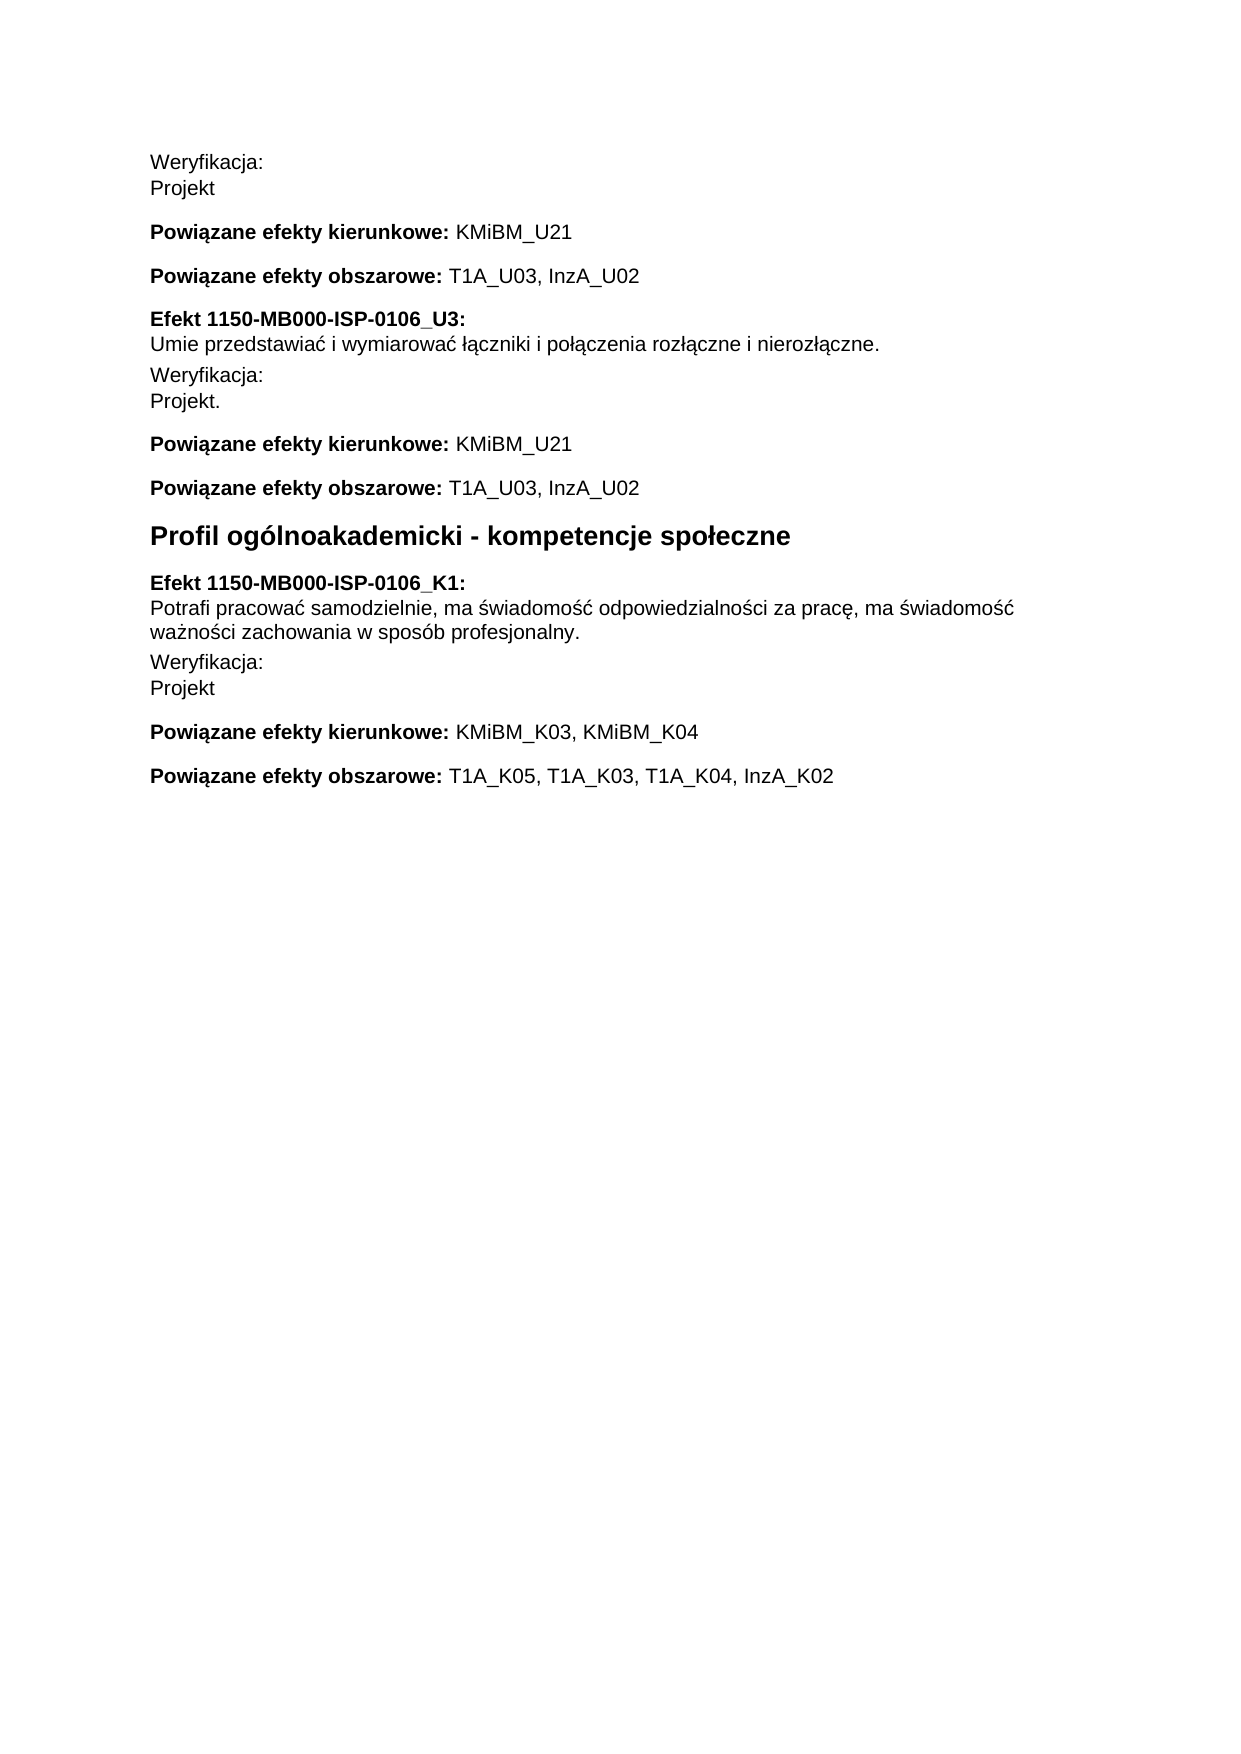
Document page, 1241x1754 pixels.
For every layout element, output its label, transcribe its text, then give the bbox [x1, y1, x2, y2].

text Projekt [150, 176, 1090, 200]
text Efekt 1150-MB000-ISP-0106_K1: [150, 571, 1090, 595]
text Weryfikacja: [150, 150, 1090, 174]
text Powiązane efekty kierunkowe: KMiBM_U21 [150, 432, 1090, 456]
text Weryfikacja: [150, 650, 1090, 674]
text Weryfikacja: [150, 362, 1090, 386]
text Efekt 1150-MB000-ISP-0106_U3: [150, 307, 1090, 331]
text Umie przedstawiać i wymiarować łączniki i połączenia rozłączne i nierozłączne. [150, 332, 1090, 356]
text Powiązane efekty kierunkowe: KMiBM_U21 [150, 220, 1090, 244]
subtitle Profil ogólnoakademicki - kompetencje społeczne [150, 520, 1090, 551]
text Powiązane efekty obszarowe: T1A_K05, T1A_K03, T1A_K04, InzA_K02 [150, 763, 1090, 787]
text Projekt. [150, 388, 1090, 412]
text Powiązane efekty kierunkowe: KMiBM_K03, KMiBM_K04 [150, 720, 1090, 744]
text Powiązane efekty obszarowe: T1A_U03, InzA_U02 [150, 476, 1090, 500]
text Powiązane efekty obszarowe: T1A_U03, InzA_U02 [150, 263, 1090, 287]
text Projekt [150, 676, 1090, 700]
text Potrafi pracować samodzielnie, ma świadomość odpowiedzialności za pracę, ma świadomość ważności zachowania w sposób profesjonalny. [150, 596, 1090, 644]
